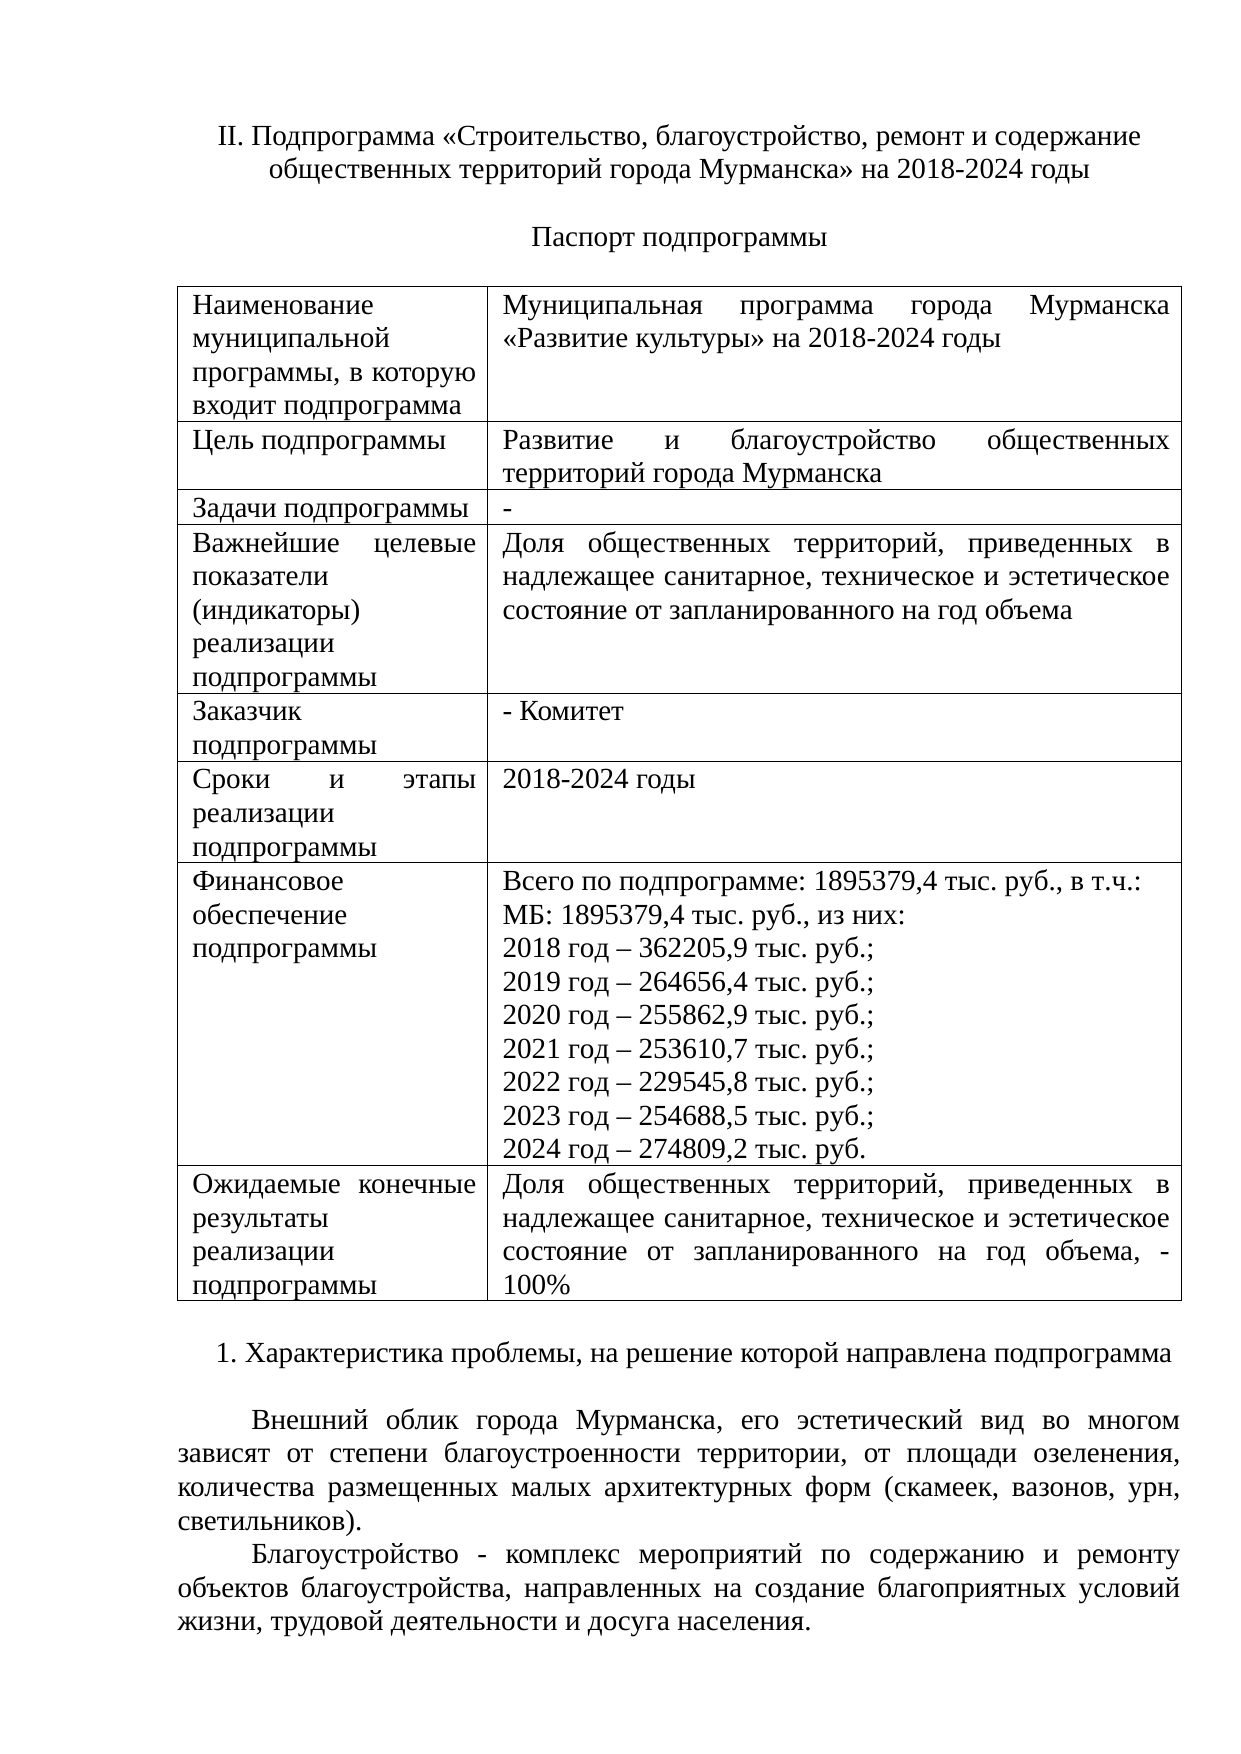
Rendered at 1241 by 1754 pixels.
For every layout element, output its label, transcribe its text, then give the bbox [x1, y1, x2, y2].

table_cell Всего по подпрограмме: 1895379,4 тыс. руб., в т.ч.: МБ: 1895379,4 тыс. руб., из них: 2018 год – 362205,9 тыс. руб.; 2019 год – 264656,4 тыс. руб.; 2020 год – 255862,9 тыс. руб.; 2021 год – 253610,7 тыс. руб.; 2022 год – 229545,8 тыс. руб.; 2023 год – 254688,5 тыс. руб.; 2024 год – 274809,2 тыс. руб. [488, 863, 1181, 1165]
text II. Подпрограмма «Строительство, благоустройство, ремонт и содержание общественных территорий города Мурманска» на 2018-2024 годы [177, 118, 1181, 185]
table_cell Цель подпрограммы [178, 422, 487, 489]
table_cell Финансовое обеспечение подпрограммы [178, 863, 487, 1165]
table_cell Заказчик подпрограммы [178, 694, 487, 761]
table_header Наименование муниципальной программы, в которую входит подпрограмма [178, 287, 487, 421]
table_cell Доля общественных территорий, приведенных в надлежащее санитарное, техническое и эстетическое состояние от запланированного на год объема [488, 525, 1181, 692]
table_header Муниципальная программа города Мурманска «Развитие культуры» на 2018-2024 годы [488, 287, 1181, 421]
table_cell - Комитет [488, 694, 1181, 761]
text Паспорт подпрограммы [177, 219, 1181, 252]
table_cell Развитие и благоустройство общественных территорий города Мурманска [488, 422, 1181, 489]
table_cell 2018-2024 годы [488, 762, 1181, 862]
table_cell Сроки и этапы реализации подпрограммы [178, 762, 487, 862]
table_cell Доля общественных территорий, приведенных в надлежащее санитарное, техническое и эстетическое состояние от запланированного на год объема, - 100% [488, 1166, 1181, 1300]
table_cell Задачи подпрограммы [178, 490, 487, 524]
text Внешний облик города Мурманска, его эстетический вид во многом зависят от степени благоустроенности территории, от площади озеленения, количества размещенных малых архитектурных форм (скамеек, вазонов, урн, светильников). [177, 1402, 1181, 1536]
table_cell Ожидаемые конечные результаты реализации подпрограммы [178, 1166, 487, 1300]
table_cell - [488, 490, 1181, 524]
text Благоустройство - комплекс мероприятий по содержанию и ремонту объектов благоустройства, направленных на создание благоприятных условий жизни, трудовой деятельности и досуга населения. [177, 1536, 1181, 1637]
text 1. Характеристика проблемы, на решение которой направлена подпрограмма [207, 1335, 1181, 1368]
table_cell Важнейшие целевые показатели (индикаторы) реализации подпрограммы [178, 525, 487, 692]
